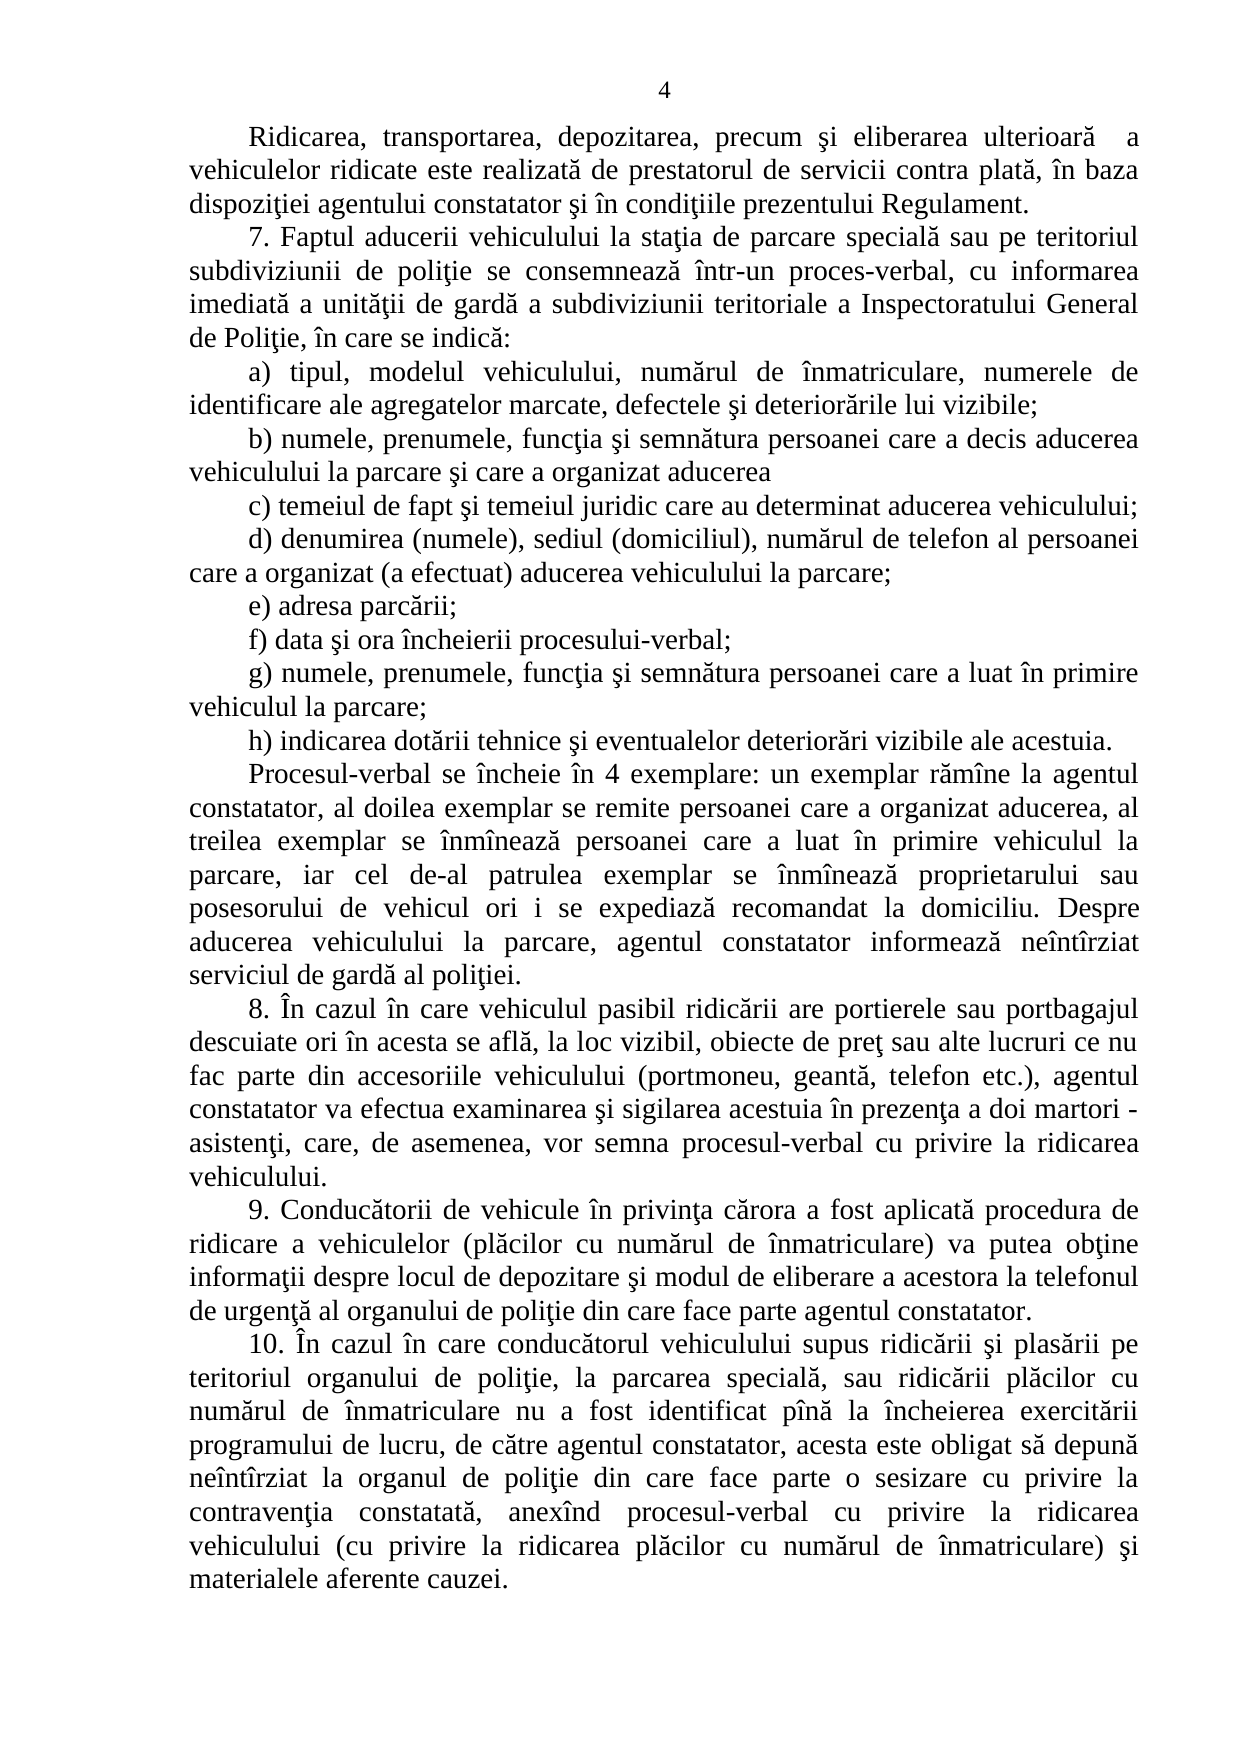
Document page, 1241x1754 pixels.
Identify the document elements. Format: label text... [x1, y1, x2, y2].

text d) denumirea (numele), sediul (domiciliul), numărul de telefon al persoanei care a organizat (a efectuat) aducerea vehiculului la parcare; [189, 521, 1140, 588]
text f) data şi ora încheierii procesului-verbal; [189, 622, 1140, 656]
text e) adresa parcării; [189, 588, 1140, 622]
text Ridicarea, transportarea, depozitarea, precum şi eliberarea ulterioară a vehiculelor ridicate este realizată de prestatorul de servicii contra plată, în baza dispoziţiei agentului constatator şi în condiţiile prezentului Regulament. [189, 119, 1140, 219]
text 8. În cazul în care vehiculul pasibil ridicării are portierele sau portbagajul descuiate ori în acesta se află, la loc vizibil, obiecte de preţ sau alte lucruri ce nu fac parte din accesoriile vehiculului (portmoneu, geantă, telefon etc.), agentul constatator va efectua examinarea şi sigilarea acestuia în prezenţa a doi martori - asistenţi, care, de asemenea, vor semna procesul-verbal cu privire la ridicarea vehiculului. [189, 991, 1140, 1192]
text g) numele, prenumele, funcţia şi semnătura persoanei care a luat în primire vehiculul la parcare; [189, 656, 1140, 723]
text 9. Conducătorii de vehicule în privinţa cărora a fost aplicată procedura de ridicare a vehiculelor (plăcilor cu numărul de înmatriculare) va putea obţine informaţii despre locul de depozitare şi modul de eliberare a acestora la telefonul de urgenţă al organului de poliţie din care face parte agentul constatator. [189, 1192, 1140, 1326]
text h) indicarea dotării tehnice şi eventualelor deteriorări vizibile ale acestuia. [189, 723, 1140, 756]
text b) numele, prenumele, funcţia şi semnătura persoanei care a decis aducerea vehiculului la parcare şi care a organizat aducerea [189, 421, 1140, 488]
text c) temeiul de fapt şi temeiul juridic care au determinat aducerea vehiculului; [189, 488, 1140, 521]
text Procesul-verbal se încheie în 4 exemplare: un exemplar rămîne la agentul constatator, al doilea exemplar se remite persoanei care a organizat aducerea, al treilea exemplar se înmînează persoanei care a luat în primire vehiculul la parcare, iar cel de-al patrulea exemplar se înmînează proprietarului sau posesorului de vehicul ori i se expediază recomandat la domiciliu. Despre aducerea vehiculului la parcare, agentul constatator informează neîntîrziat serviciul de gardă al poliţiei. [189, 756, 1140, 991]
text 10. În cazul în care conducătorul vehiculului supus ridicării şi plasării pe teritoriul organului de poliţie, la parcarea specială, sau ridicării plăcilor cu numărul de înmatriculare nu a fost identificat pînă la încheierea exercitării programului de lucru, de către agentul constatator, acesta este obligat să depună neîntîrziat la organul de poliţie din care face parte o sesizare cu privire la contravenţia constatată, anexînd procesul-verbal cu privire la ridicarea vehiculului (cu privire la ridicarea plăcilor cu numărul de înmatriculare) şi materialele aferente cauzei. [189, 1326, 1140, 1595]
text a) tipul, modelul vehiculului, numărul de înmatriculare, numerele de identificare ale agregatelor marcate, defectele şi deteriorările lui vizibile; [189, 354, 1140, 421]
text 7. Faptul aducerii vehiculului la staţia de parcare specială sau pe teritoriul subdiviziunii de poliţie se consemnează într-un proces-verbal, cu informarea imediată a unităţii de gardă a subdiviziunii teritoriale a Inspectoratului General de Poliţie, în care se indică: [189, 219, 1140, 354]
